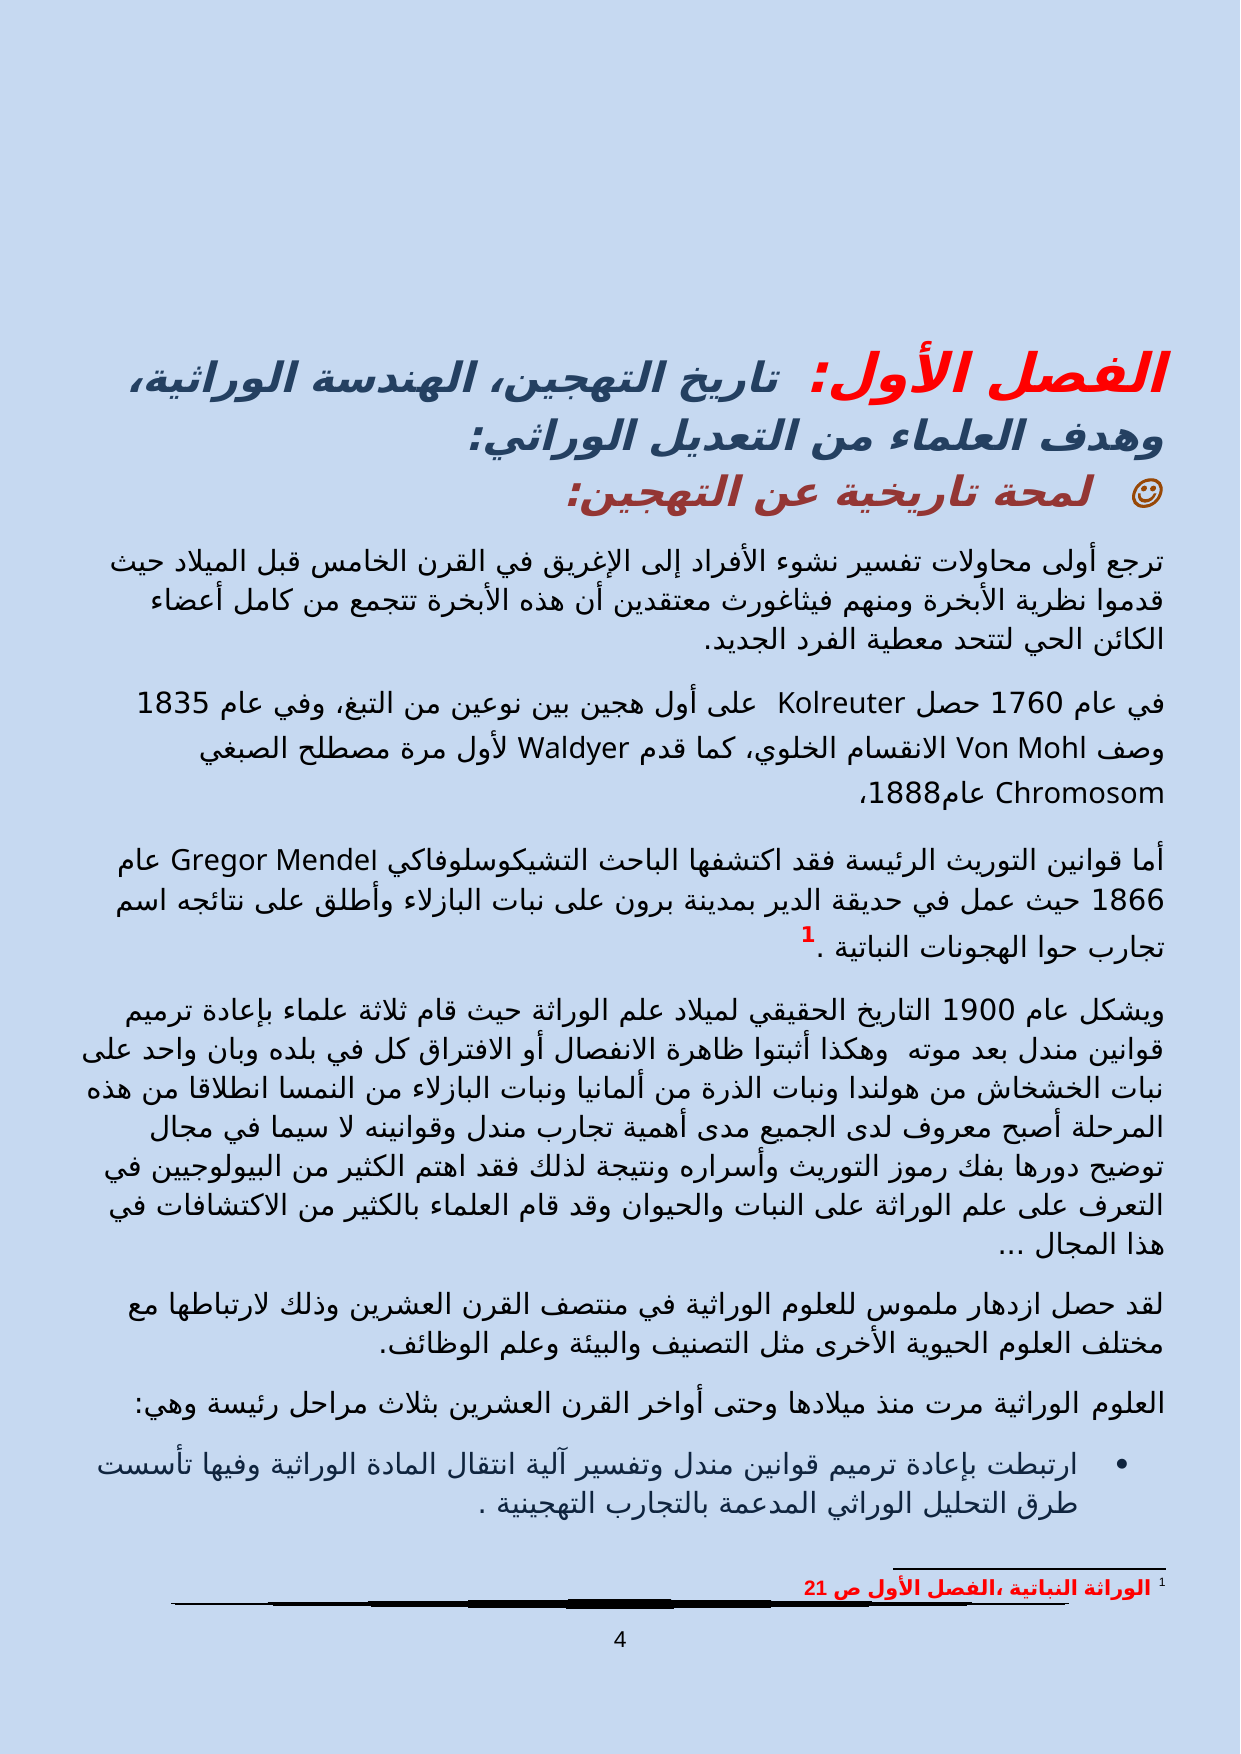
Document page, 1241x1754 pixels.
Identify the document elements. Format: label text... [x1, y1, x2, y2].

text العلوم الوراثية مرت منذ ميلادها وحتى أواخر القرن العشرين بثلاث مراحل رئيسة وهي: [75, 1386, 1165, 1420]
text أما قوانين التوريث الرئيسة فقد اكتشفها الباحث التشيكوسلوفاكي Gregor Mendel عام 1866 حيث عمل في حديقة الدير بمدينة برون على نبات البازلاء وأطلق على نتائجه اسم تجارب حوا الهجونات النباتية . [75, 839, 1165, 966]
list ارتبطت بإعادة ترميم قوانين مندل وتفسير آلية انتقال المادة الوراثية وفيها تأسست طرق التحليل الوراثي المدعمة بالتجارب التهجينية . [75, 1447, 1117, 1520]
text لقد حصل ازدهار ملموس للعلوم الوراثية في منتصف القرن العشرين وذلك لارتباطها مع مختلف العلوم الحيوية الأخرى مثل التصنيف والبيئة وعلم الوظائف. [75, 1287, 1165, 1360]
text ترجع أولى محاولات تفسير نشوء الأفراد إلى الإغريق في القرن الخامس قبل الميلاد حيث قدموا نظرية الأبخرة ومنهم فيثاغورث معتقدين أن هذه الأبخرة تتجمع من كامل أعضاء الكائن الحي لتتحد معطية الفرد الجديد. [75, 544, 1165, 656]
text في عام 1760 حصل Kolreuter على أول هجين بين نوعين من التبغ، وفي عام 1835 وصف Von Mohl الانقسام الخلوي، كما قدم Waldyer لأول مرة مصطلح الصبغي Chromosom عام1888، [75, 682, 1165, 812]
subtitle الفصل الأول: تاريخ التهجين، الهندسة الوراثية، وهدف العلماء من التعديل الوراثي: [75, 342, 1165, 461]
list لمحة تاريخية عن التهجين: [75, 468, 1128, 516]
text ويشكل عام 1900 التاريخ الحقيقي لميلاد علم الوراثة حيث قام ثلاثة علماء بإعادة ترميم قوانين مندل بعد موته وهكذا أثبتوا ظاهرة الانفصال أو الافتراق كل في بلده وبان واحد على نبات الخشخاش من هولندا ونبات الذرة من ألمانيا ونبات البازلاء من النمسا انطلاقا من هذه المرحلة أصبح معروف لدى الجميع مدى أهمية تجارب مندل وقوانينه لا سيما في مجال توضيح دورها بفك رموز التوريث وأسراره ونتيجة لذلك فقد اهتم الكثير من البيولوجيين في التعرف على علم الوراثة على النبات والحيوان وقد قام العلماء بالكثير من الاكتشافات في هذا المجال ... [75, 993, 1165, 1261]
